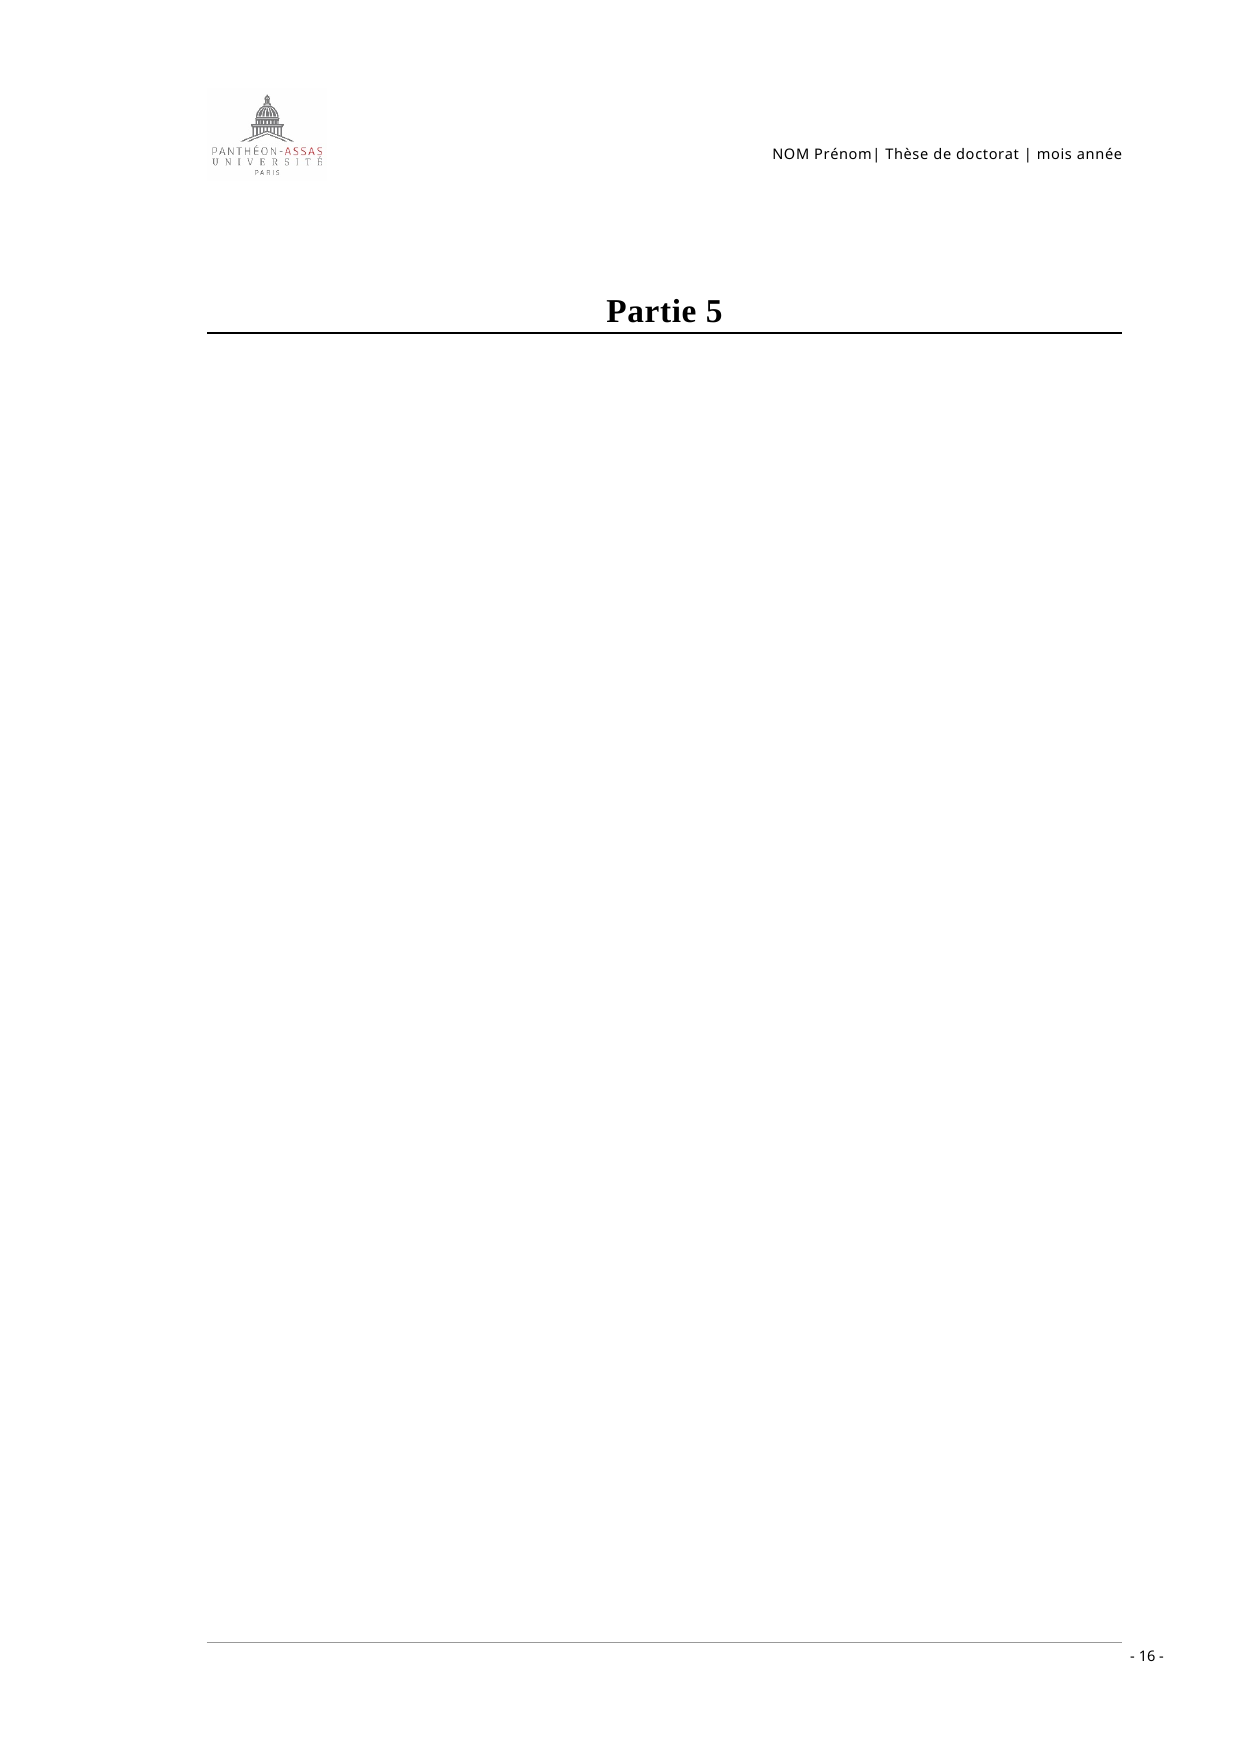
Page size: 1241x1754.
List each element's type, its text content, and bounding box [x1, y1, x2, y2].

picture [206, 88, 328, 181]
subtitle Partie 5 [207, 292, 1122, 332]
